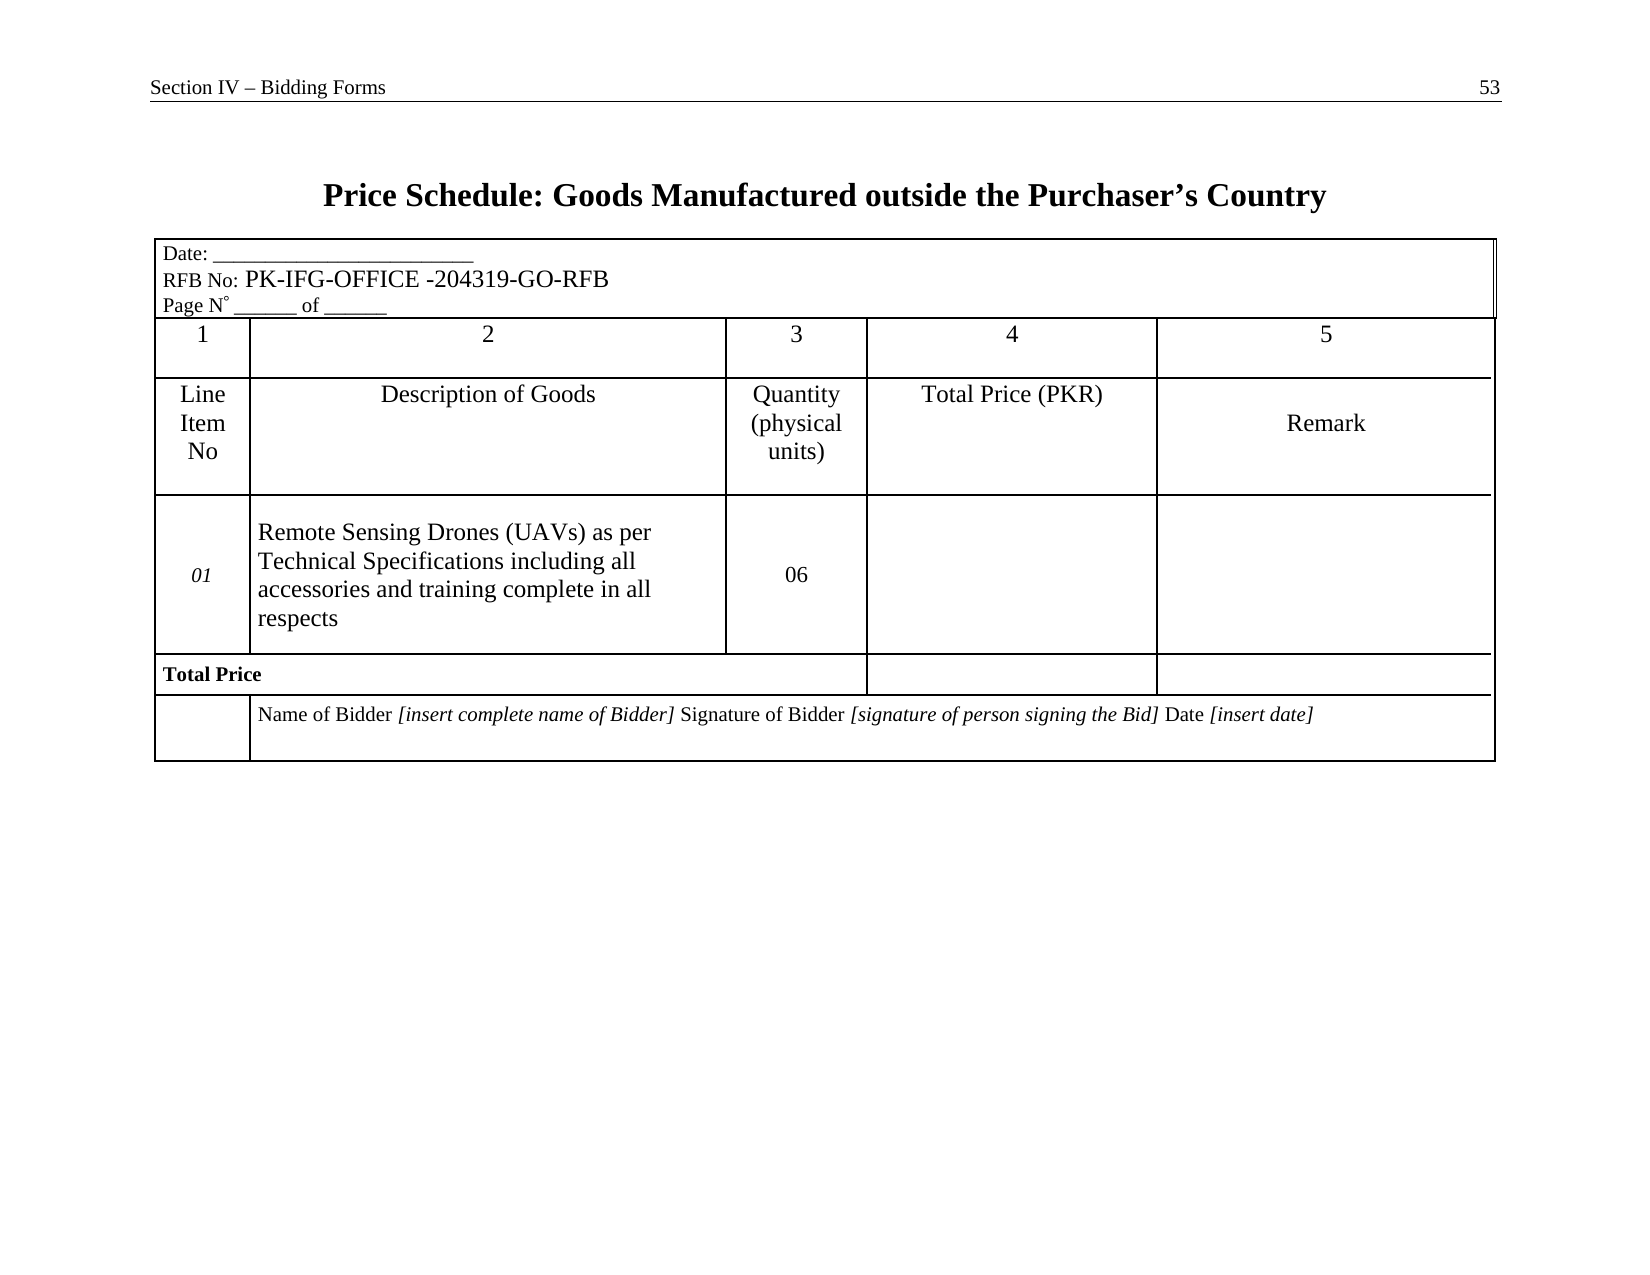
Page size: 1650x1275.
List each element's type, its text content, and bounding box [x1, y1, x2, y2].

table_cell Description of Goods [251, 379, 725, 494]
table_cell 06 [727, 496, 866, 653]
table_cell Remark [1158, 377, 1494, 494]
table_cell [868, 655, 1156, 694]
table_header Date: _________________________ RFB No: PK-IFG-OFFICE -204319-GO-RFB Page N ______ of ______ [156, 240, 1493, 317]
table_cell Total Price [156, 655, 866, 694]
table_cell Quantity (physical units) [727, 379, 866, 494]
table_cell Total Price (PKR) [868, 379, 1156, 494]
table_cell 3 [727, 319, 866, 377]
table_cell [1158, 494, 1494, 653]
table_cell [1158, 653, 1494, 694]
table_cell [868, 496, 1156, 653]
table_cell 01 [156, 496, 249, 653]
table_cell 1 [156, 319, 249, 377]
table_cell 2 [251, 319, 725, 377]
table_cell [156, 696, 249, 760]
table_cell Name of Bidder [insert complete name of Bidder] Signature of Bidder [signature of person signing the Bid] Date [insert date] [251, 694, 1494, 760]
text Price Schedule: Goods Manufactured outside the Purchaser’s Country [150, 175, 1500, 213]
table_cell Line Item No [156, 379, 249, 494]
table_cell Remote Sensing Drones (UAVs) as per Technical Specifications including all accessories and training complete in all respects [251, 496, 725, 653]
table_cell 5 [1158, 319, 1494, 377]
table_cell 4 [868, 319, 1156, 377]
